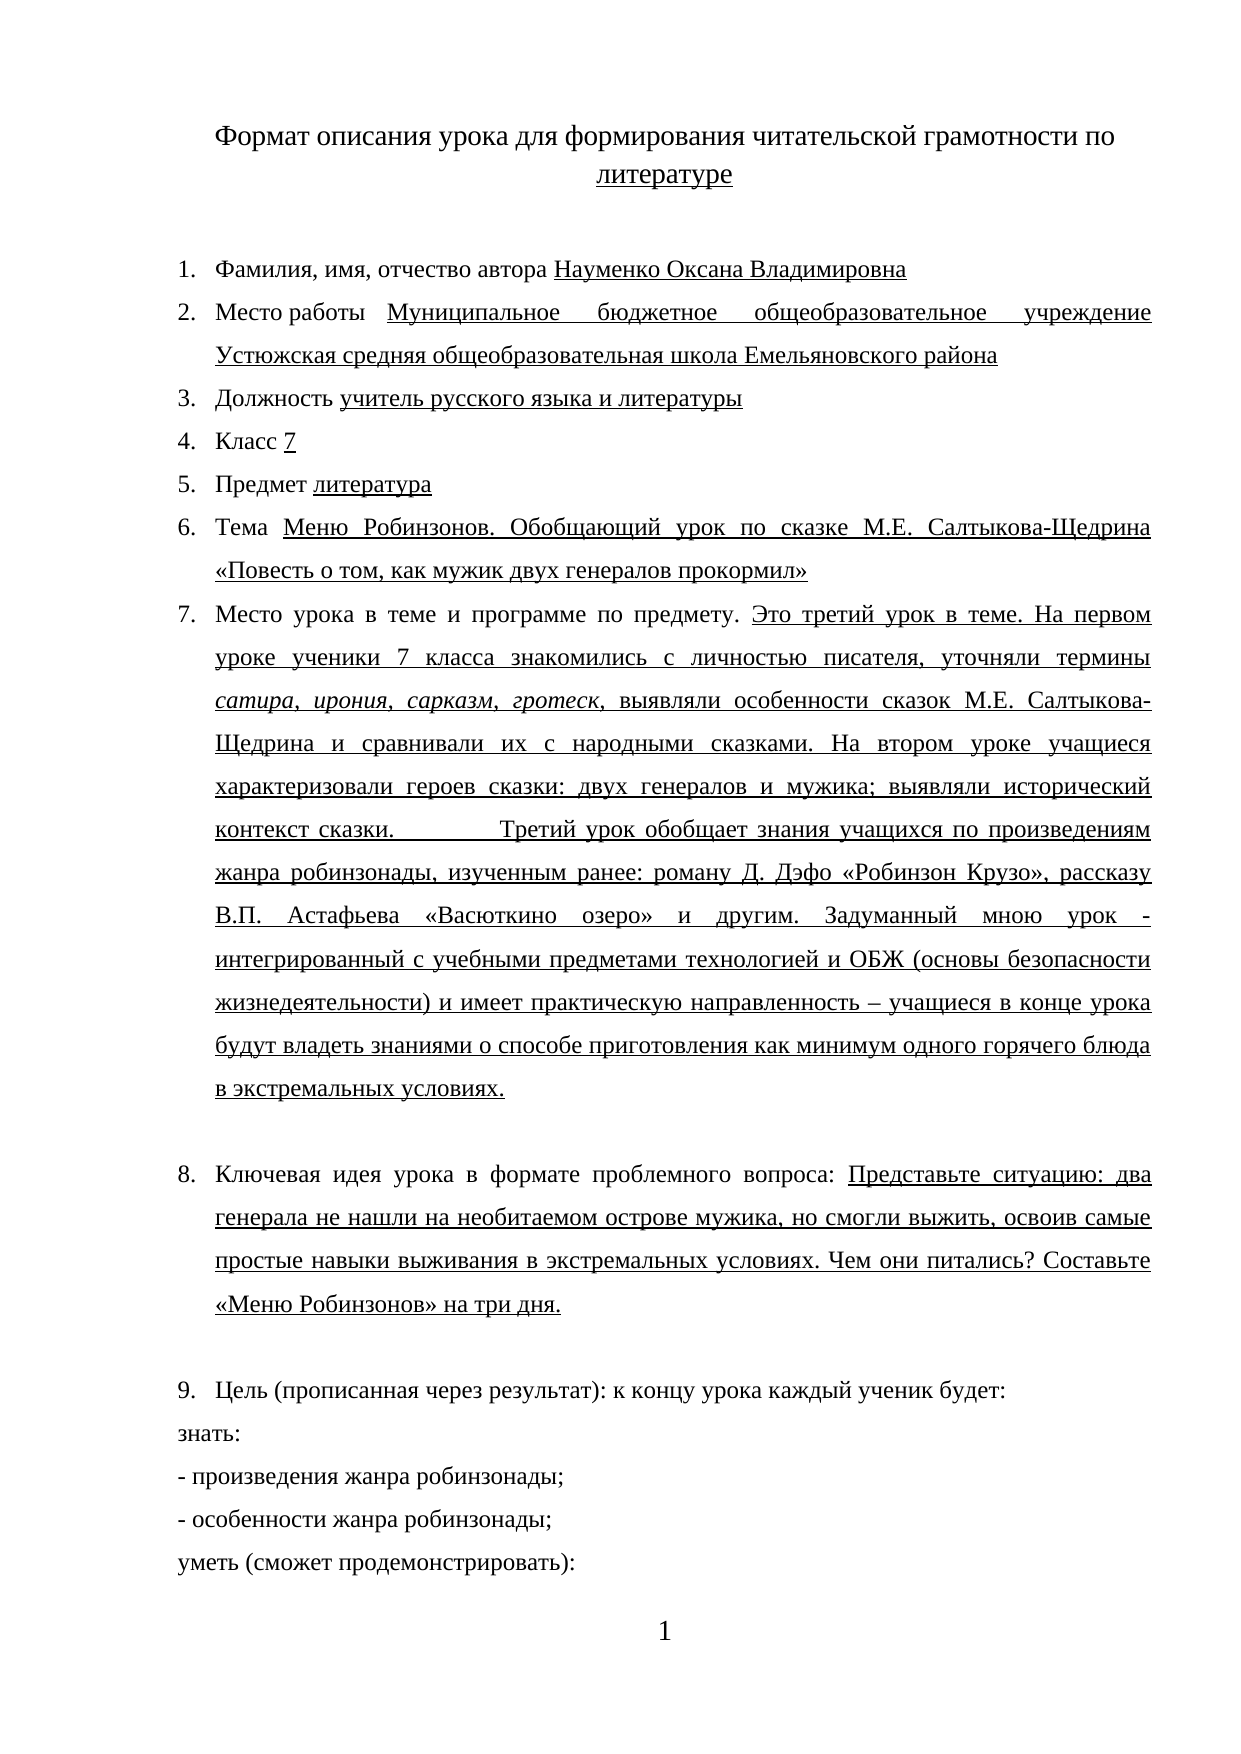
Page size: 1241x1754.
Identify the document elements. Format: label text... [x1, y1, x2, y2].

list Предмет литература [177, 469, 1152, 498]
text уметь (сможет продемонстрировать): [177, 1547, 1152, 1576]
list Место урока в теме и программе по предмету. Это третий урок в теме. На первом уроке ученики 7 класса знакомились с личностью писателя, уточняли термины сатира, ирония, сарказм, гротеск, выявляли особенности сказок М.Е. Салтыкова-Щедрина и сравнивали их с народными сказками. На втором уроке учащиеся характеризовали героев сказки: двух генералов и мужика; выявляли исторический контекст сказки. Третий урок обобщает знания учащихся по произведениям жанра робинзонады, изученным ранее: роману Д. Дэфо «Робинзон Крузо», рассказу В.П. Астафьева «Васюткино озеро» и другим. Задуманный мною урок - интегрированный с учебными предметами технологией и ОБЖ (основы безопасности жизнедеятельности) и имеет практическую направленность – учащиеся в конце урока будут владеть знаниями о способе приготовления как минимум одного горячего блюда в экстремальных условиях. [177, 599, 1152, 1102]
text - произведения жанра робинзонады; [177, 1461, 1152, 1490]
list Тема Меню Робинзонов. Обобщающий урок по сказке М.Е. Салтыкова-Щедрина «Повесть о том, как мужик двух генералов прокормил» [177, 512, 1152, 584]
text знать: [177, 1418, 1152, 1447]
list Ключевая идея урока в формате проблемного вопроса: Представьте ситуацию: два генерала не нашли на необитаемом острове мужика, но смогли выжить, освоив самые простые навыки выживания в экстремальных условиях. Чем они питались? Составьте «Меню Робинзонов» на три дня. [177, 1159, 1152, 1317]
subtitle Формат описания урока для формирования читательской грамотности по литературе [177, 118, 1152, 190]
list Фамилия, имя, отчество автора Науменко Оксана Владимировна [177, 254, 1152, 282]
text - особенности жанра робинзонады; [177, 1504, 1152, 1533]
list Должность учитель русского языка и литературы [177, 383, 1152, 412]
list Класс 7 [177, 426, 1152, 455]
list Место работы Муниципальное бюджетное общеобразовательное учреждение Устюжская средняя общеобразовательная школа Емельяновского района [177, 297, 1152, 369]
list Цель (прописанная через результат): к концу урока каждый ученик будет: [177, 1375, 1152, 1404]
